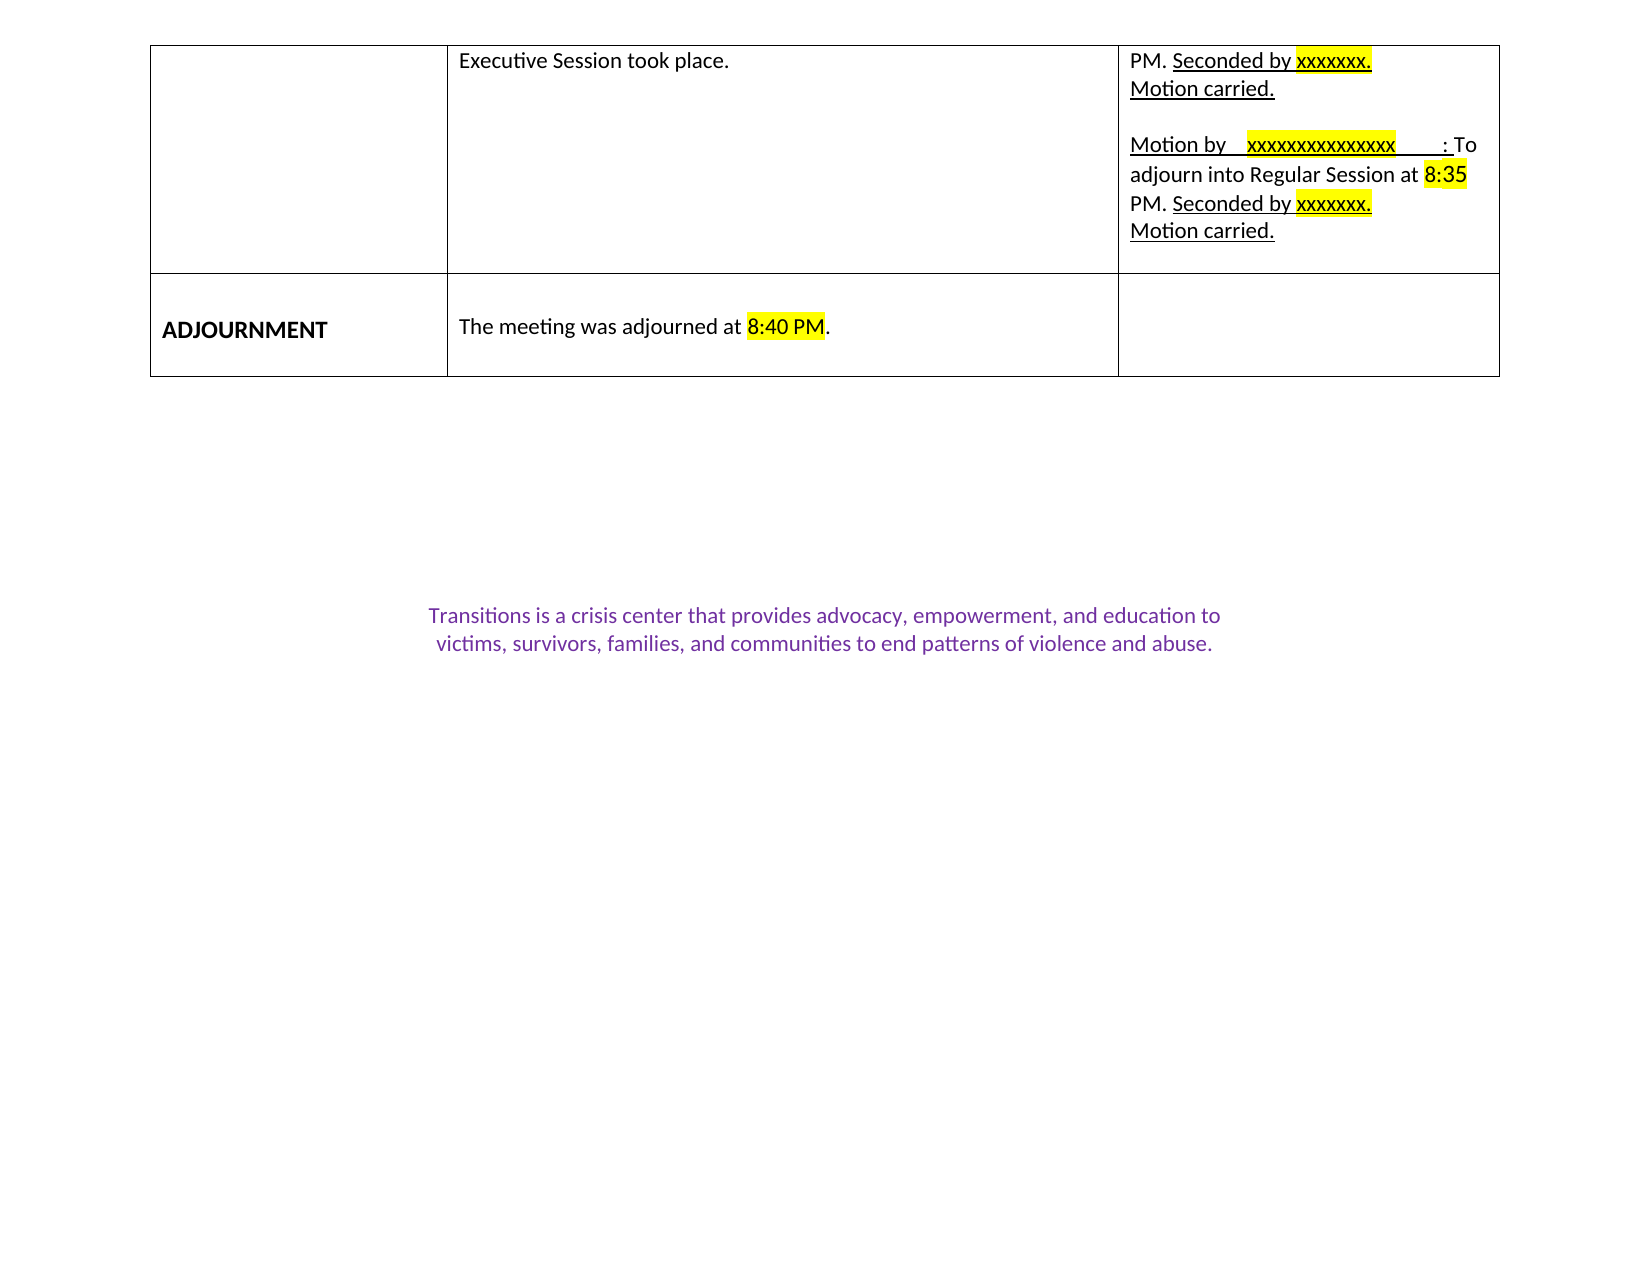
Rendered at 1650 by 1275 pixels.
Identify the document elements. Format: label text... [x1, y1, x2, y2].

text Transitions is a crisis center that provides advocacy, empowerment, and education to [75, 601, 1575, 629]
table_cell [448, 46, 1118, 273]
text victims, survivors, families, and communities to end patterns of violence and abuse. [75, 629, 1575, 657]
table_cell ADJOURNMENT [151, 274, 447, 376]
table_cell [1119, 46, 1499, 273]
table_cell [151, 46, 447, 273]
table_cell The meeting was adjourned at 8:40 PM. [448, 274, 1118, 376]
table_cell [1119, 274, 1499, 376]
